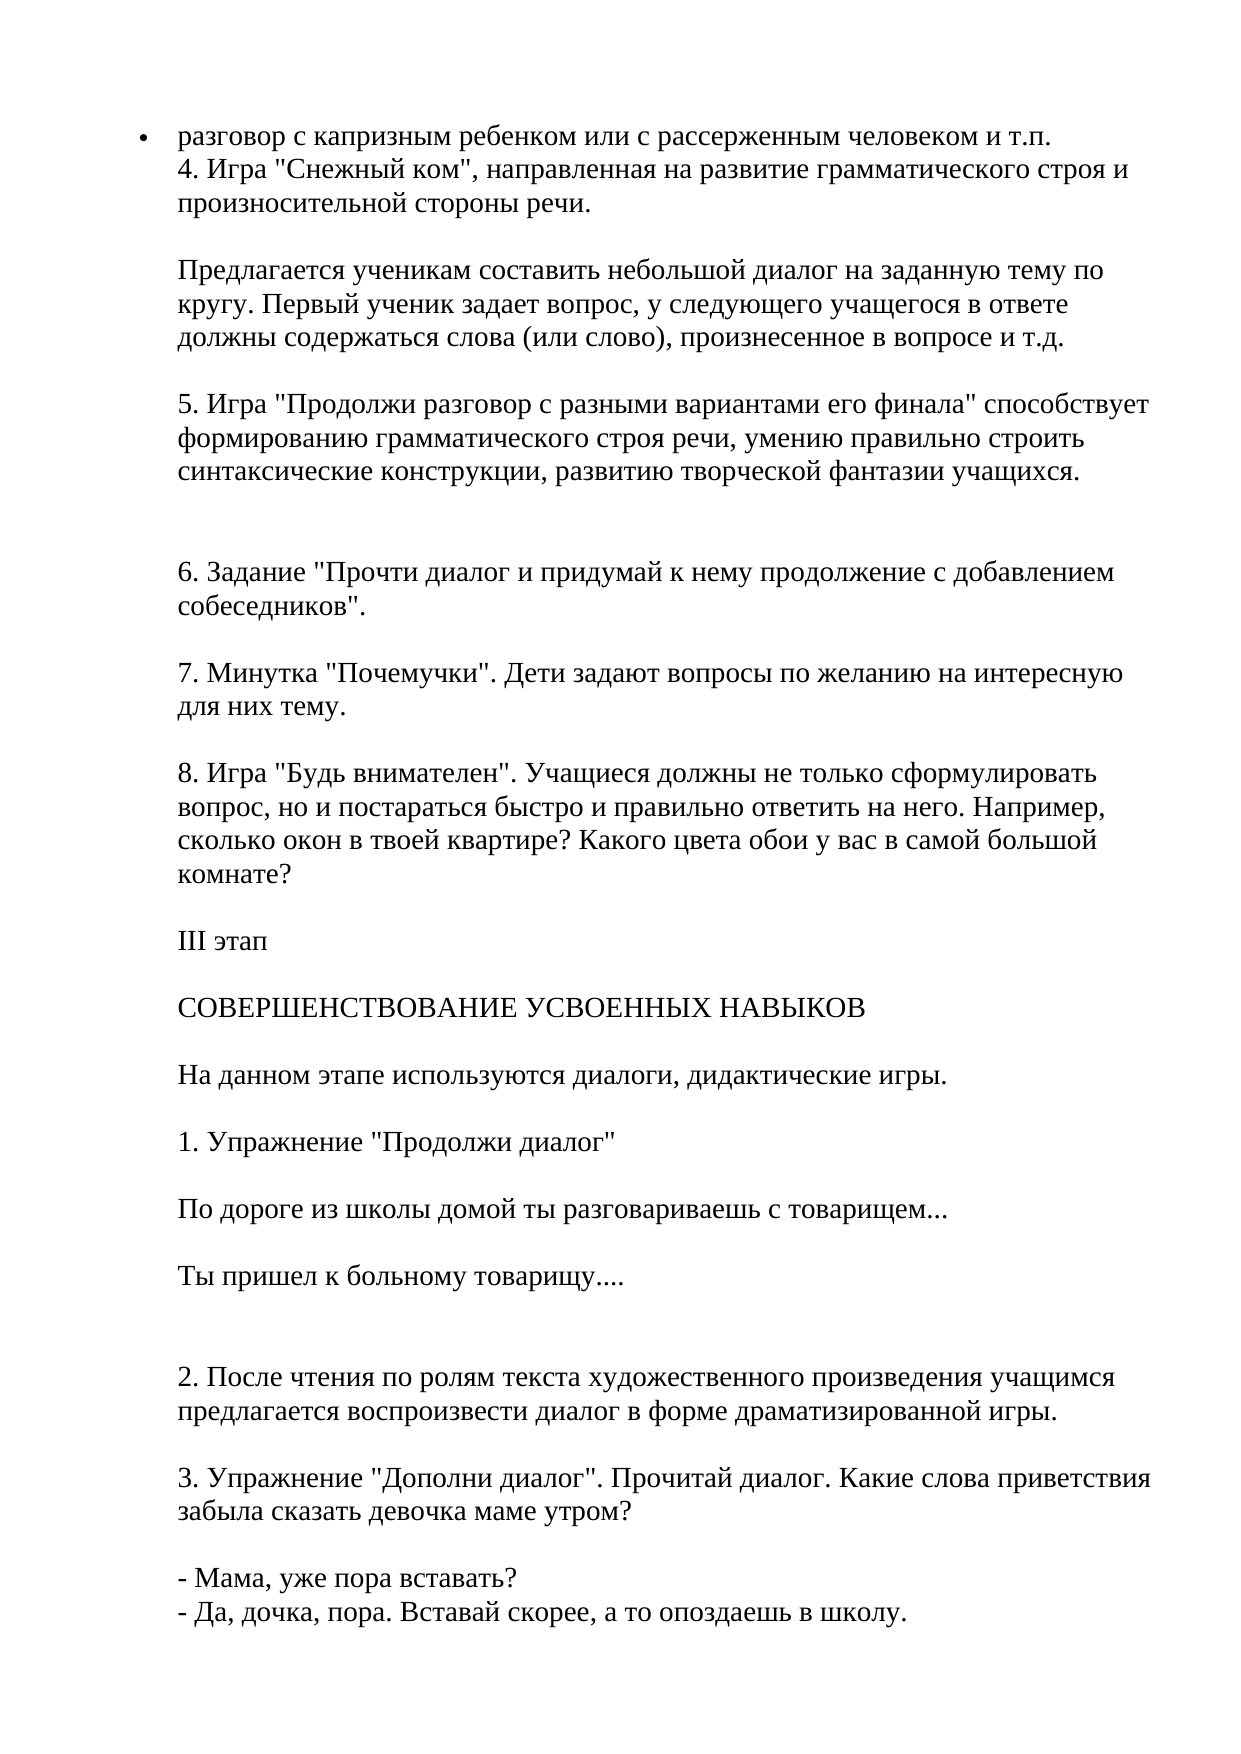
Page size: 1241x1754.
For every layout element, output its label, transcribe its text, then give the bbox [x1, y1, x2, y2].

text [177, 152, 1152, 1627]
list разговор с капризным ребенком или с рассерженным человеком и т.п. [140, 118, 1152, 152]
